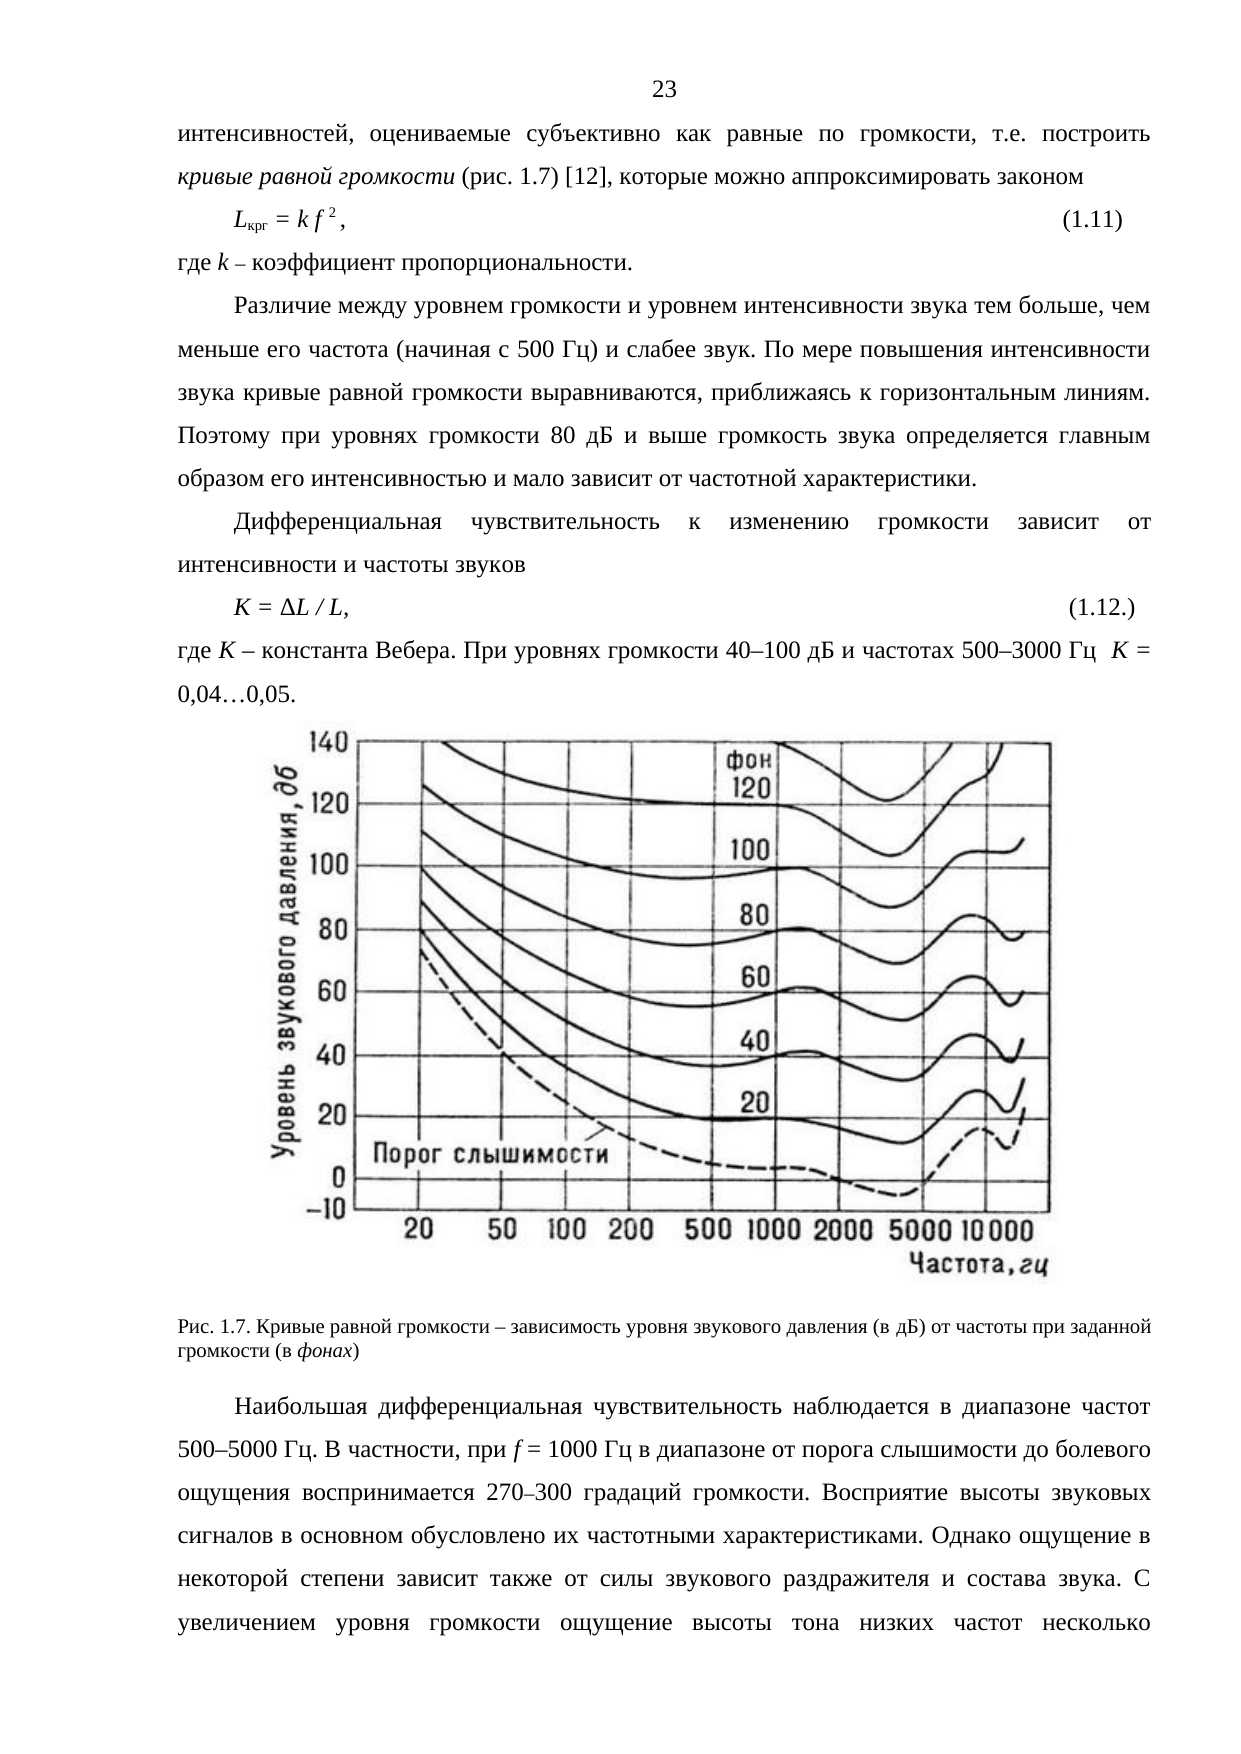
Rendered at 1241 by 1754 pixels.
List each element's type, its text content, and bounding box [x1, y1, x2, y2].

subtitle K = ΔL / L, (1.12.) [177, 592, 1152, 621]
text где k – коэффициент пропорциональности. [177, 247, 1152, 276]
subtitle где K – константа Вебера. При уровнях громкости 40–100 дБ и частотах 500–3000 Гц K = 0,04…0,05. [177, 636, 1152, 707]
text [177, 1391, 1152, 1635]
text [177, 118, 1152, 190]
text Дифференциальная чувствительность к изменению громкости зависит от интенсивности и частоты звуков [177, 506, 1152, 578]
text Различие между уровнем громкости и уровнем интенсивности звука тем больше, чем меньше его частота (начиная с 500 Гц) и слабее звук. По мере повышения интенсивности звука кривые равной громкости выравниваются, приближаясь к горизонтальным линиям. Поэтому при уровнях громкости 80 дБ и выше громкость звука определяется главным образом его интенсивностью и мало зависит от частотной характеристики. [177, 291, 1152, 492]
text Рис. 1.7. Кривые равной громкости – зависимость уровня звукового давления (в дБ) от частоты при заданной громкости (в фонах) [177, 1314, 1152, 1362]
picture [251, 721, 1077, 1285]
text Lкрг = k f 2 , (1.11) [177, 204, 1152, 233]
